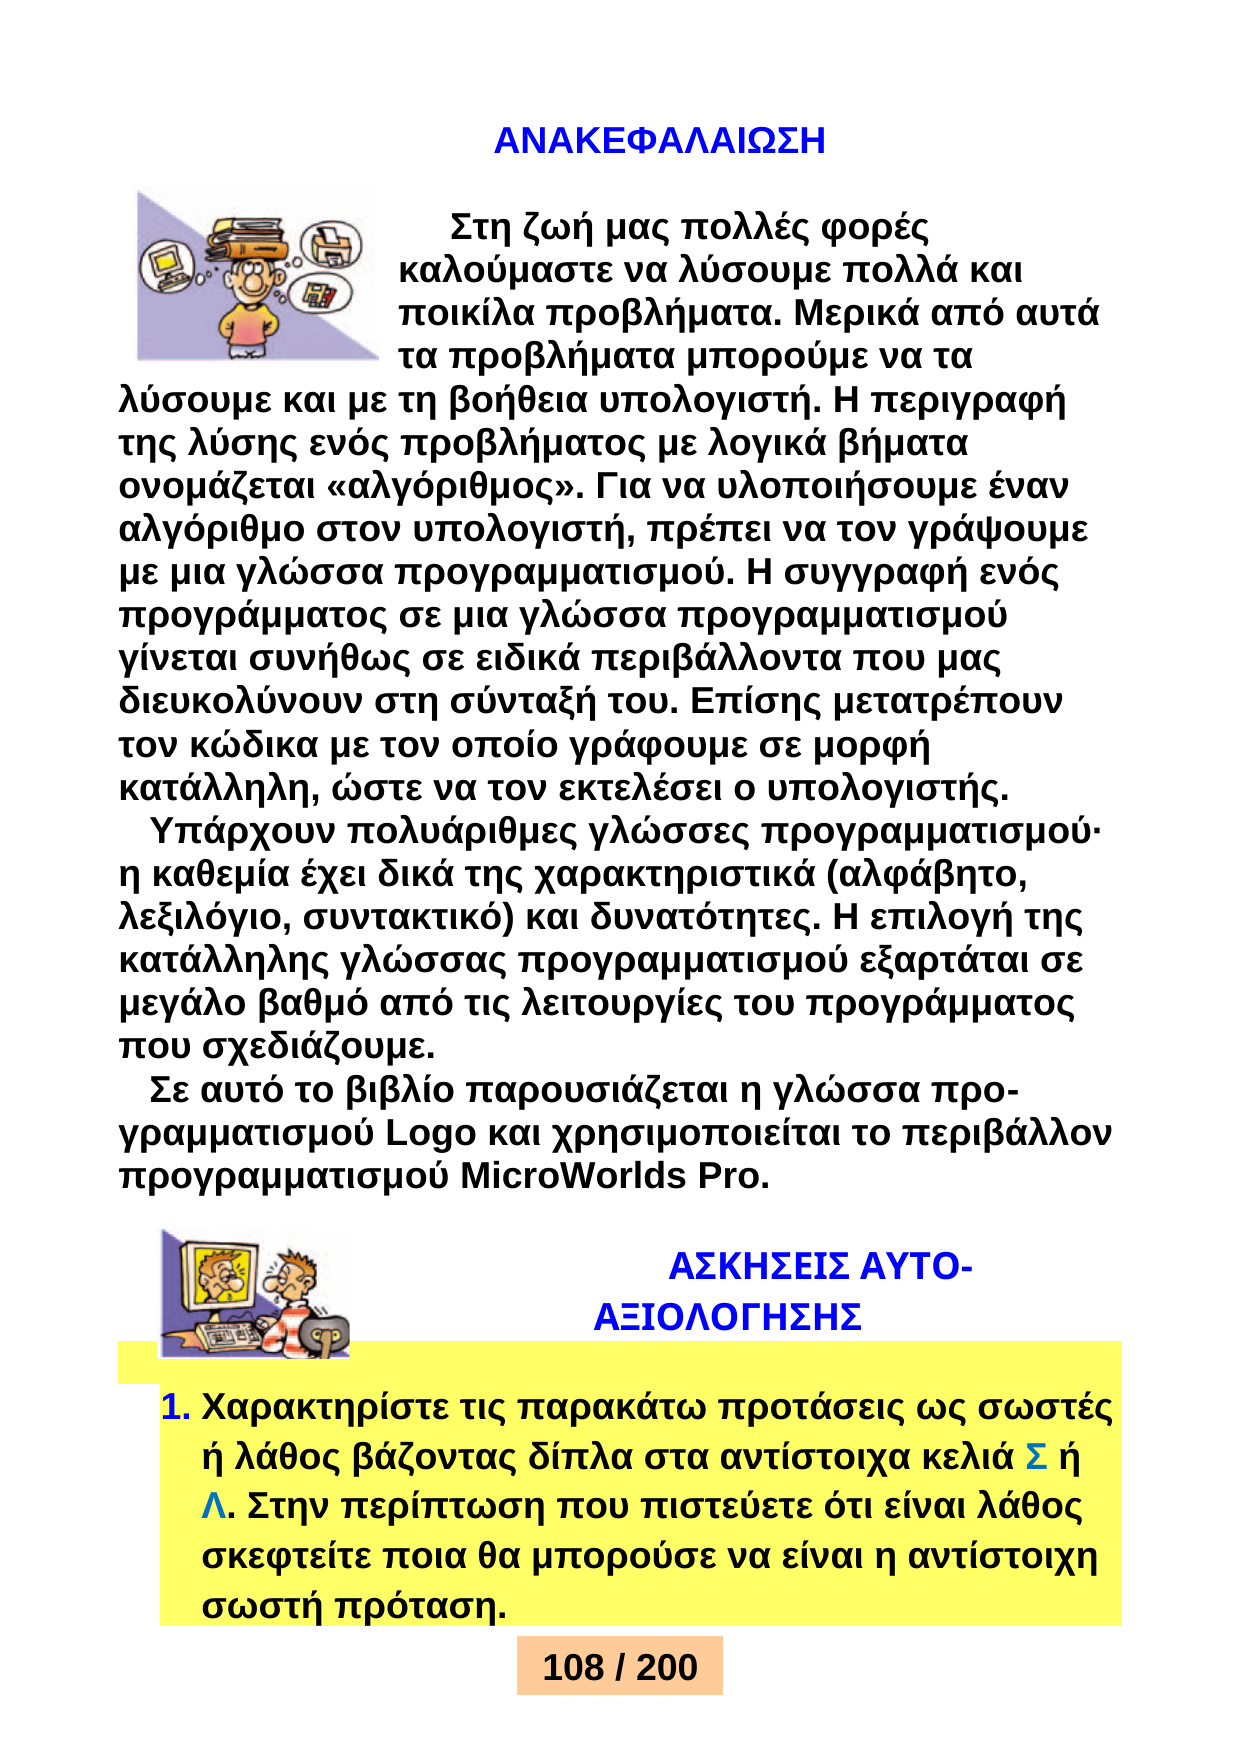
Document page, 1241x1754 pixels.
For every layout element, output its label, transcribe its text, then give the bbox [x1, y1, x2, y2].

text ΑΣΚΗΣΕΙΣ ΑΥΤΟ-ΑΞΙΟΛΟΓΗΣΗΣ [350, 1239, 1122, 1341]
text Υπάρχουν πολυάριθμες γλώσσες προγραμματισμού· η καθεμία έχει δικά της χαρακτηριστικά (αλφάβητο, λεξιλόγιο, συντακτικό) και δυνατότητες. Η επιλογή της κατάλληλης γλώσσας προγραμματισμού εξαρτάται σε μεγάλο βαθμό από τις λειτουργίες του προγράμματος που σχεδιάζουμε. [118, 808, 1122, 1067]
text Στη ζωή μας πολλές φορές καλούμαστε να λύσουμε πολλά και ποικίλα προβλήματα. Μερικά από αυτά τα προβλήματα μπορούμε να τα λύσουμε και με τη βοήθεια υπολογιστή. Η περιγραφή της λύσης ενός προβλήματος με λογικά βήματα ονομάζεται «αλγόριθμος». Για να υλοποιήσουμε έναν αλγόριθμο στον υπολογιστή, πρέπει να τον γράψουμε με μια γλώσσα προγραμματισμού. Η συγγραφή ενός προγράμματος σε μια γλώσσα προγραμματισμού γίνεται συνήθως σε ειδικά περιβάλλοντα που μας διευκολύνουν στη σύνταξή του. Επίσης μετατρέπουν τον κώδικα με τον οποίο γράφουμε σε μορφή κατάλληλη, ώστε να τον εκτελέσει ο υπολογιστής. [118, 204, 1122, 808]
list Χαρακτηρίστε τις παρακάτω προτάσεις ως σωστές ή λάθος βάζοντας δίπλα στα αντίστοιχα κελιά Σ ή Λ. Στην περίπτωση που πιστεύετε ότι είναι λάθος σκεφτείτε ποια θα μπορούσε να είναι η αντίστοιχη σωστή πρόταση. [160, 1384, 1122, 1626]
text ΑΝΑΚΕΦΑΛΑΙΩΣΗ [399, 118, 1122, 161]
text Σε αυτό το βιβλίο παρουσιάζεται η γλώσσα προγραμματισμού Logo και χρησιμοποιείται το περιβάλλον προγραμματισμού MicroWorlds Pro. [118, 1067, 1122, 1196]
